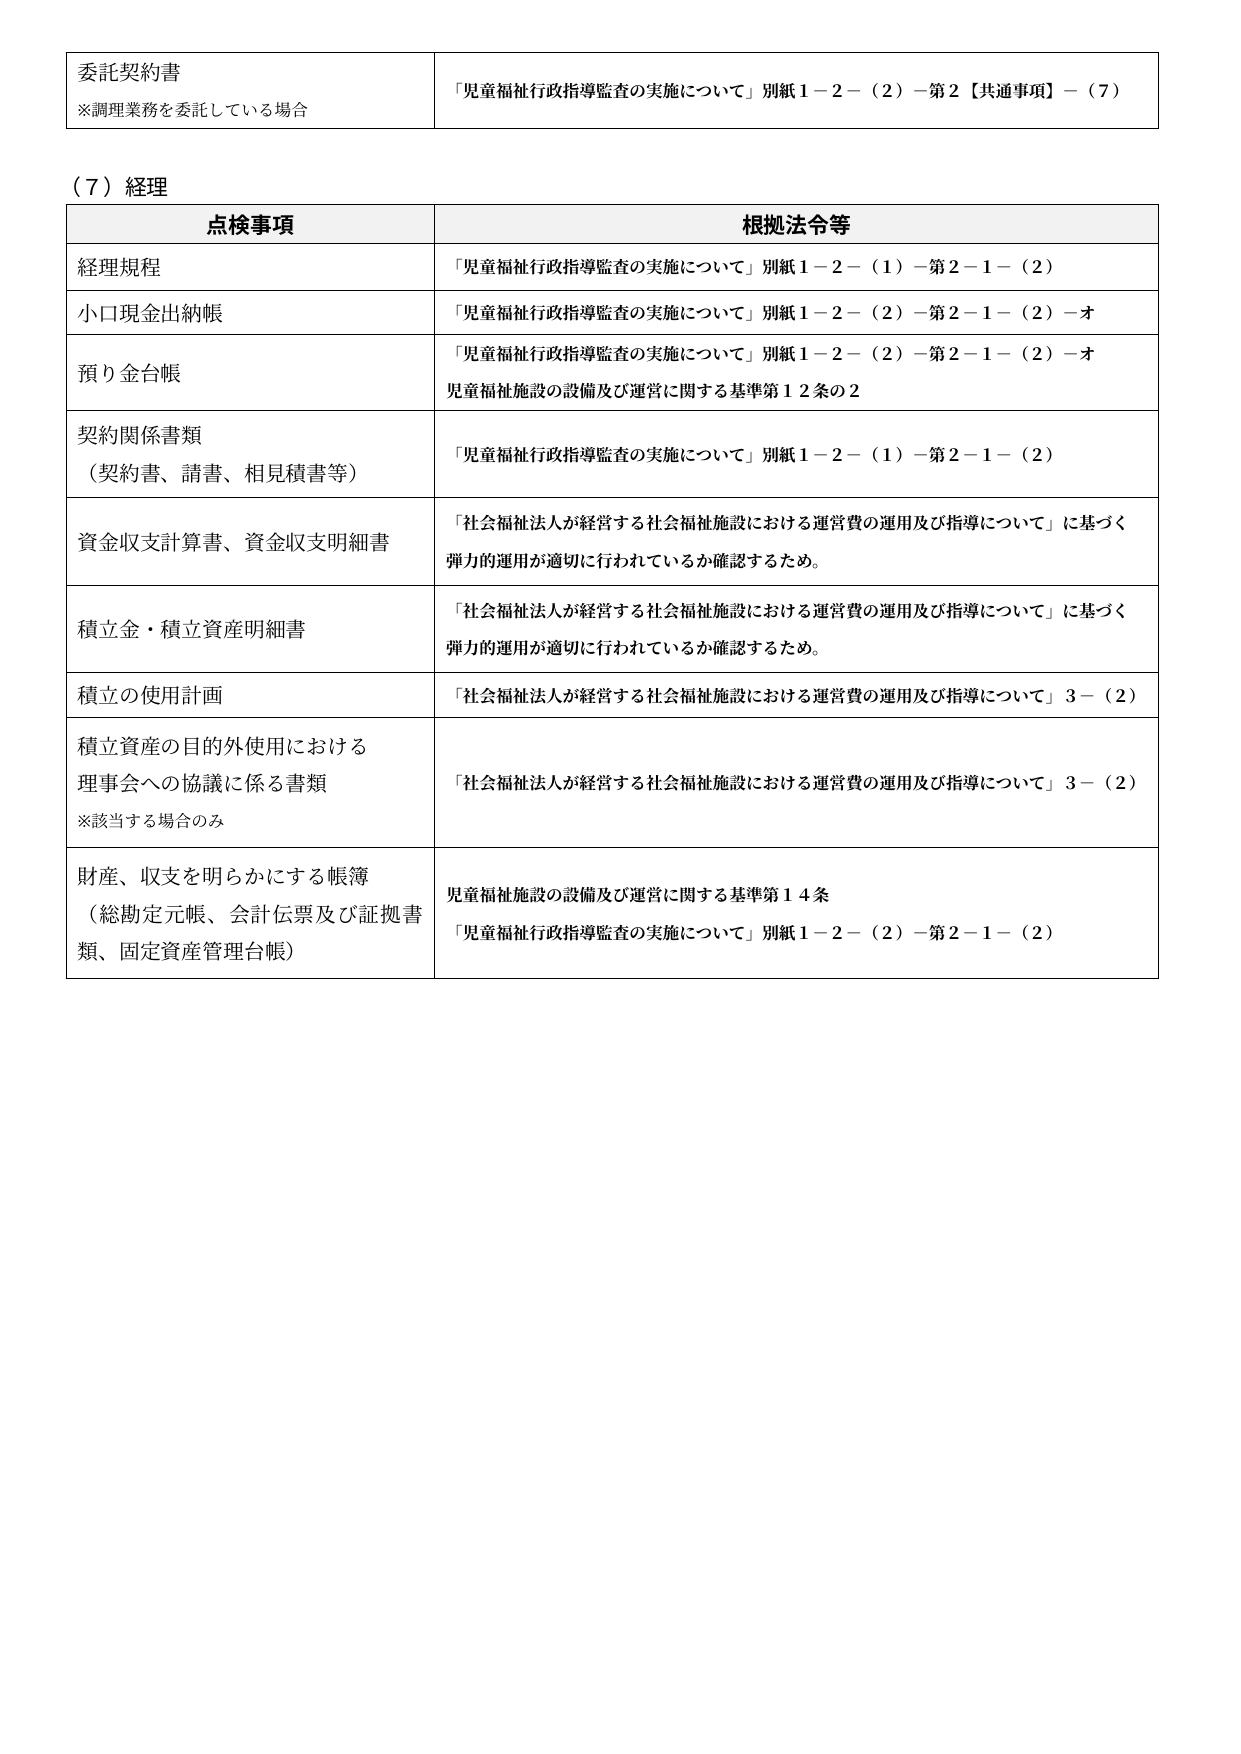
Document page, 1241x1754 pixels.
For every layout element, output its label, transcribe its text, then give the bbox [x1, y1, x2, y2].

table_cell 「児童福祉行政指導監査の実施について」別紙１－２－（１）－第２－１－（２） [435, 411, 1158, 497]
table_cell 積立金・積立資産明細書 [67, 586, 434, 672]
table_header 点検事項 [67, 205, 434, 243]
table_cell 経理規程 [67, 244, 434, 290]
table_cell 委託契約書 ※調理業務を委託している場合 [67, 53, 434, 128]
table_cell 「社会福祉法人が経営する社会福祉施設における運営費の運用及び指導について」３－（２） [435, 718, 1158, 847]
table_cell 「児童福祉行政指導監査の実施について」別紙１－２－（２）－第２【共通事項】－（７） [435, 53, 1158, 128]
table_cell 「児童福祉行政指導監査の実施について」別紙１－２－（１）－第２－１－（２） [435, 244, 1158, 290]
table_cell 小口現金出納帳 [67, 291, 434, 333]
table_cell 「社会福祉法人が経営する社会福祉施設における運営費の運用及び指導について」３－（２） [435, 673, 1158, 717]
table_cell 預り金台帳 [67, 335, 434, 409]
table_cell 積立の使用計画 [67, 673, 434, 717]
table_cell 「社会福祉法人が経営する社会福祉施設における運営費の運用及び指導について」に基づく 弾力的運用が適切に行われているか確認するため。 [435, 586, 1158, 672]
table_cell 「社会福祉法人が経営する社会福祉施設における運営費の運用及び指導について」に基づく 弾力的運用が適切に行われているか確認するため。 [435, 498, 1158, 584]
table_cell 財産、収支を明らかにする帳簿 （総勘定元帳、会計伝票及び証拠書類、固定資産管理台帳） [67, 848, 434, 978]
table_cell 「児童福祉行政指導監査の実施について」別紙１－２－（２）－第２－１－（２）－オ [435, 291, 1158, 333]
table_header 根拠法令等 [435, 205, 1158, 243]
text （７）経理 [59, 167, 1165, 204]
table_cell 積立資産の目的外使用における 理事会への協議に係る書類 ※該当する場合のみ [67, 718, 434, 847]
table_cell 資金収支計算書、資金収支明細書 [67, 498, 434, 584]
table_cell 「児童福祉行政指導監査の実施について」別紙１－２－（２）－第２－１－（２）－オ 児童福祉施設の設備及び運営に関する基準第１２条の２ [435, 335, 1158, 409]
table_cell 児童福祉施設の設備及び運営に関する基準第１４条 「児童福祉行政指導監査の実施について」別紙１－２－（２）－第２－１－（２） [435, 848, 1158, 978]
table_cell 契約関係書類 （契約書、請書、相見積書等） [67, 411, 434, 497]
